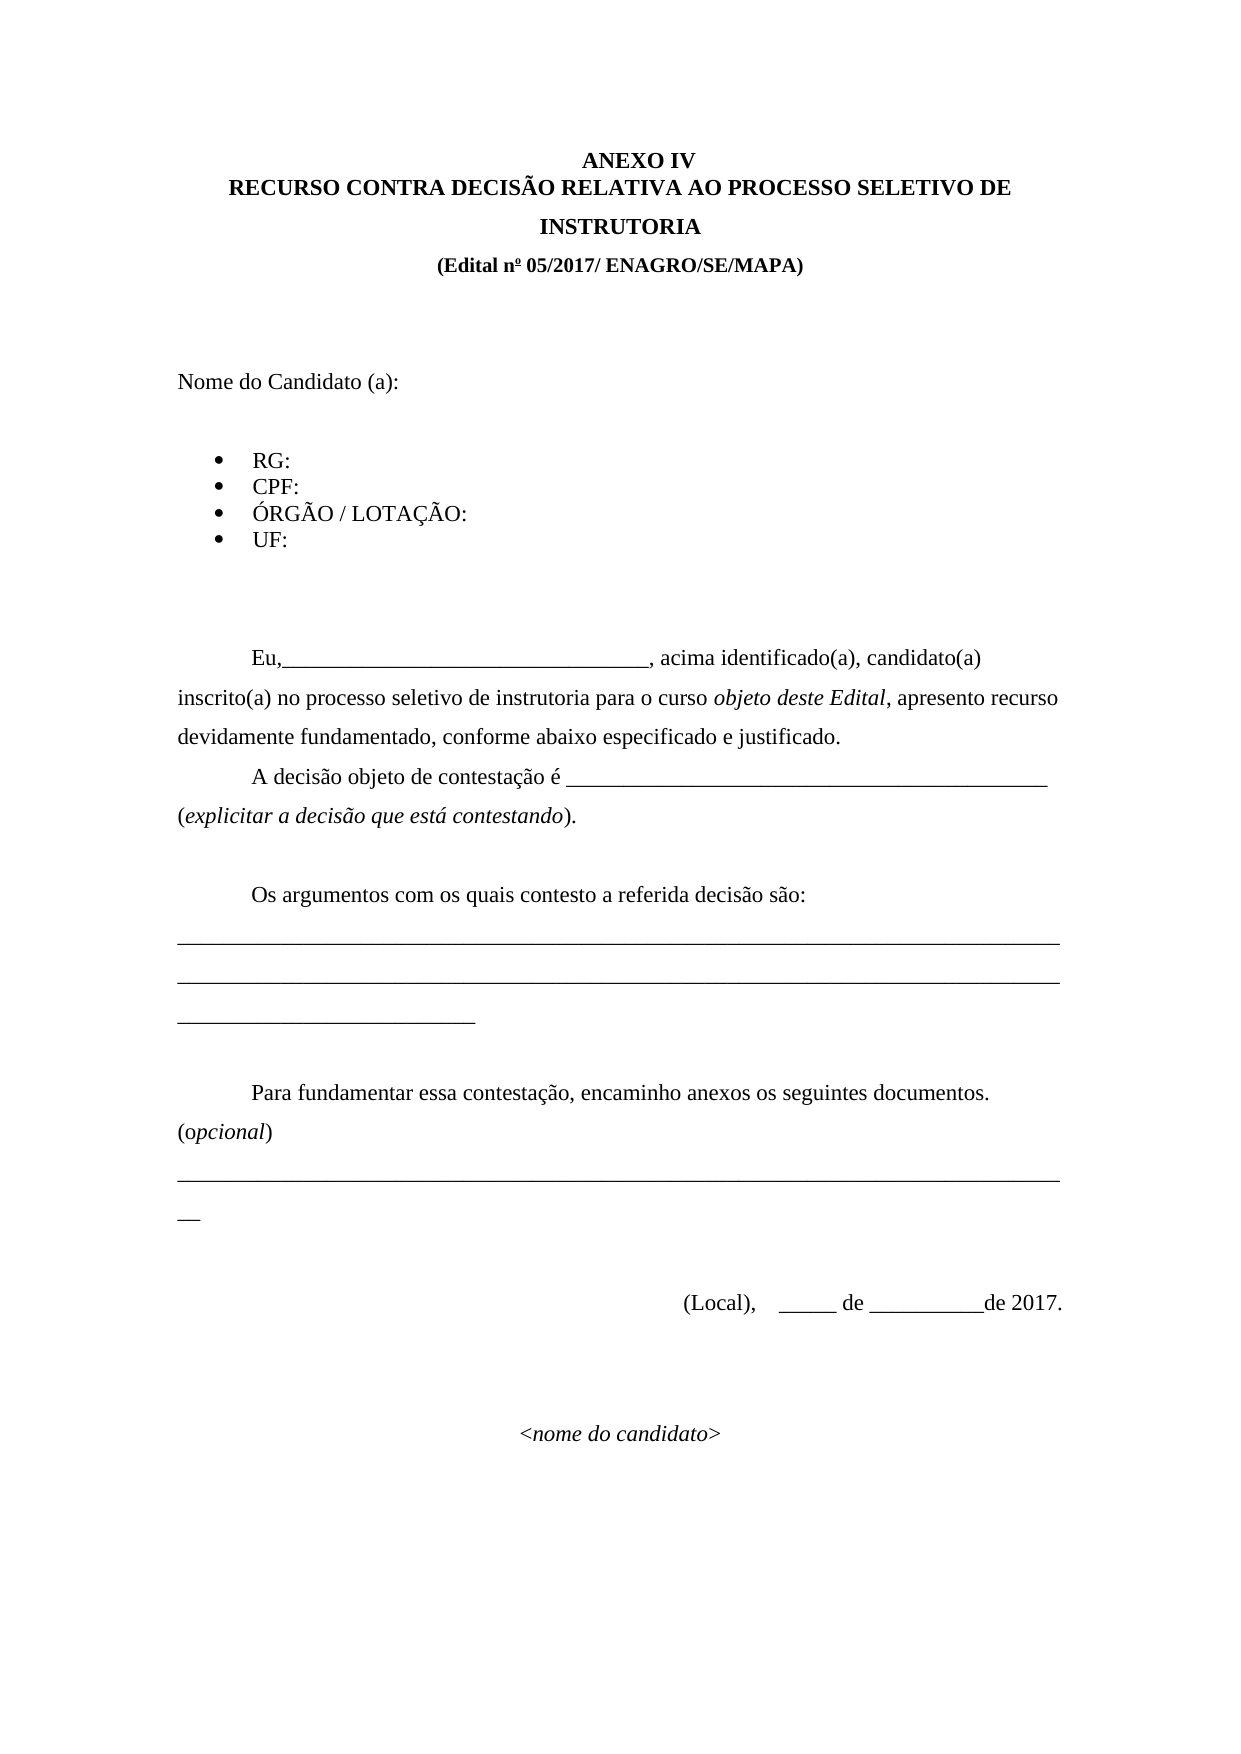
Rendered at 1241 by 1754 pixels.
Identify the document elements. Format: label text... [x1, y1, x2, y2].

list CPF: [215, 473, 1063, 499]
text RECURSO CONTRA DECISÃO RELATIVA AO PROCESSO SELETIVO DE INSTRUTORIA [177, 174, 1063, 240]
list ÓRGÃO / LOTAÇÃO: [215, 499, 1063, 526]
text ANEXO IV [215, 148, 1063, 174]
text <nome do candidato> [177, 1420, 1063, 1446]
text Os argumentos com os quais contesto a referida decisão são: ____________________________________________________________________________________________________________________________________________________________________________________ [177, 881, 1063, 1026]
text _______________________________________________________________________________ [177, 1158, 1063, 1223]
text Para fundamentar essa contestação, encaminho anexos os seguintes documentos.(opcional) [177, 1079, 1063, 1144]
text A decisão objeto de contestação é __________________________________________ (explicitar a decisão que está contestando). [177, 763, 1063, 829]
text Nome do Candidato (a): [177, 368, 1063, 394]
list RG: [215, 447, 1063, 473]
list UF: [215, 526, 1063, 552]
text Eu,________________________________, acima identificado(a), candidato(a) inscrito(a) no processo seletivo de instrutoria para o curso objeto deste Edital, apresento recurso devidamente fundamentado, conforme abaixo especificado e justificado. [177, 644, 1063, 750]
text (Local), _____ de __________de 2017. [177, 1289, 1063, 1316]
text (Edital no 05/2017/ ENAGRO/SE/MAPA) [177, 253, 1063, 277]
